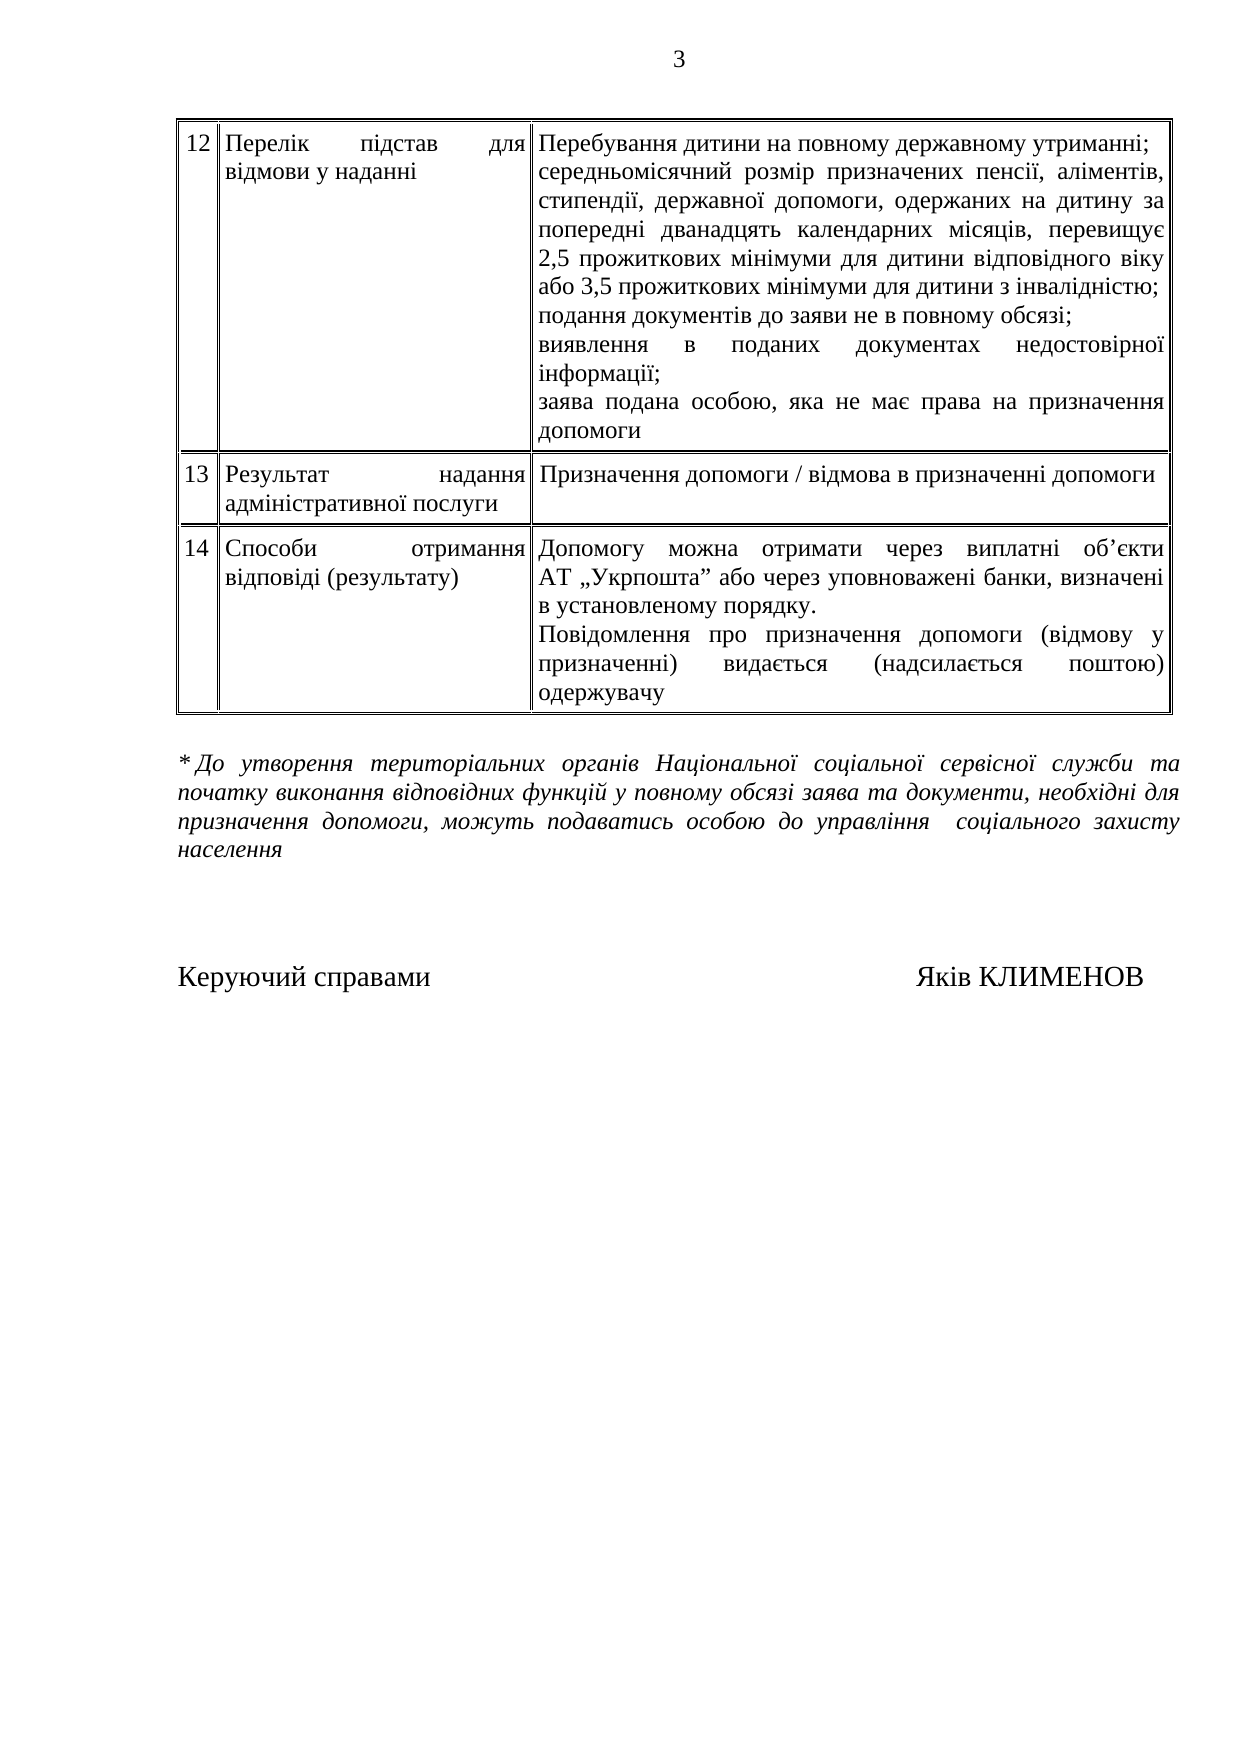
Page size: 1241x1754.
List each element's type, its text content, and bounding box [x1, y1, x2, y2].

table_cell 13 [179, 450, 217, 523]
table_cell Призначення допомоги / відмова в призначенні допомоги [533, 450, 1170, 523]
table_cell Результат надання адміністративної послуги [220, 454, 530, 523]
table_cell Перелік підстав для відмови у наданні [219, 122, 532, 450]
text * До утворення територіальних органів Національної соціальної сервісної служби та початку виконання відповідних функцій у повному обсязі заява та документи, необхідні для призначення допомоги, можуть подаватись особою до управління соціального захисту населення [177, 748, 1181, 863]
table_cell 12 [179, 122, 219, 450]
text Керуючий справами Яків КЛИМЕНОВ [177, 959, 1181, 993]
table_cell Перебування дитини на повному державному утриманні; середньомісячний розмір призначених пенсії, аліментів, стипендії, державної допомоги, одержаних на дитину за попередні дванадцять календарних місяців, перевищує 2,5 прожиткових мінімуми для дитини відповідного віку або 3,5 прожиткових мінімуми для дитини з інвалідністю; подання документів до заяви не в повному обсязі; виявлення в поданих документах недостовірної інформації; заява подана особою, яка не має права на призначення допомоги [532, 122, 1169, 450]
table_cell Допомогу можна отримати через виплатні об’єкти АТ „Укрпоштаˮ або через уповноважені банки, визначені в установленому порядку. Повідомлення про призначення допомоги (відмову у призначенні) видається (надсилається поштою) одержувачу [532, 523, 1170, 712]
table_cell Способи отримання відповіді (результату) [219, 527, 532, 712]
table_cell 14 [179, 523, 219, 712]
